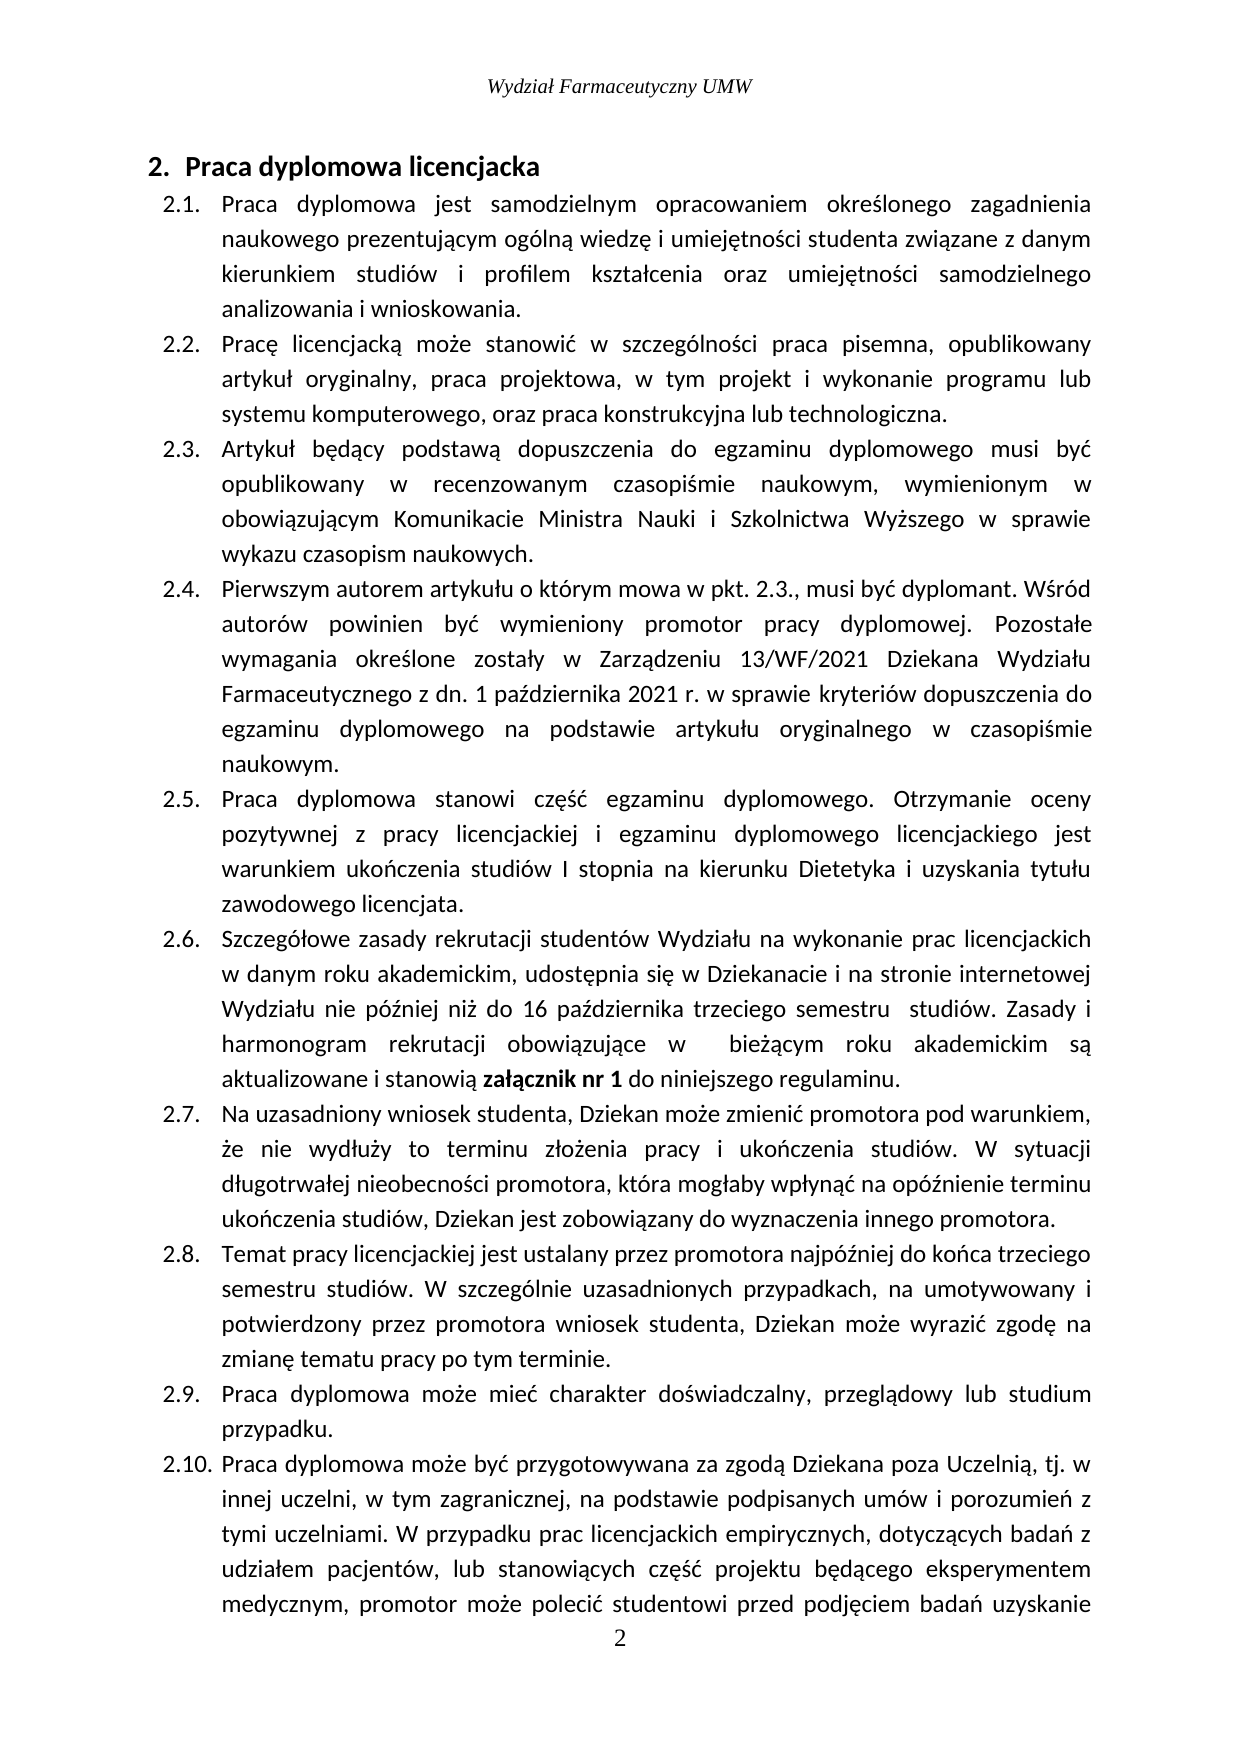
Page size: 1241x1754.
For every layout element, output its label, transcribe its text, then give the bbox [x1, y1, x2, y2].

list Praca dyplomowa licencjacka [148, 148, 1092, 183]
list Na uzasadniony wniosek studenta, Dziekan może zmienić promotora pod warunkiem, że nie wydłuży to terminu złożenia pracy i ukończenia studiów. W sytuacji długotrwałej nieobecności promotora, która mogłaby wpłynąć na opóźnienie terminu ukończenia studiów, Dziekan jest zobowiązany do wyznaczenia innego promotora. [162, 1099, 1092, 1234]
list Szczegółowe zasady rekrutacji studentów Wydziału na wykonanie prac licencjackich w danym roku akademickim, udostępnia się w Dziekanacie i na stronie internetowej Wydziału nie później niż do 16 października trzeciego semestru studiów. Zasady i harmonogram rekrutacji obowiązujące w bieżącym roku akademickim są aktualizowane i stanowią załącznik nr 1 do niniejszego regulaminu. [162, 924, 1092, 1094]
list Temat pracy licencjackiej jest ustalany przez promotora najpóźniej do końca trzeciego semestru studiów. W szczególnie uzasadnionych przypadkach, na umotywowany i potwierdzony przez promotora wniosek studenta, Dziekan może wyrazić zgodę na zmianę tematu pracy po tym terminie. [162, 1239, 1092, 1374]
list Praca dyplomowa może mieć charakter doświadczalny, przeglądowy lub studium przypadku. [162, 1379, 1092, 1444]
list Praca dyplomowa jest samodzielnym opracowaniem określonego zagadnienia naukowego prezentującym ogólną wiedzę i umiejętności studenta związane z danym kierunkiem studiów i profilem kształcenia oraz umiejętności samodzielnego analizowania i wnioskowania. [162, 189, 1092, 324]
list Pierwszym autorem artykułu o którym mowa w pkt. 2.3., musi być dyplomant. Wśród autorów powinien być wymieniony promotor pracy dyplomowej. Pozostałe wymagania określone zostały w Zarządzeniu 13/WF/2021 Dziekana Wydziału Farmaceutycznego z dn. 1 października 2021 r. w sprawie kryteriów dopuszczenia do egzaminu dyplomowego na podstawie artykułu oryginalnego w czasopiśmie naukowym. [162, 574, 1092, 779]
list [162, 1449, 1092, 1619]
list Pracę licencjacką może stanowić w szczególności praca pisemna, opublikowany artykuł oryginalny, praca projektowa, w tym projekt i wykonanie programu lub systemu komputerowego, oraz praca konstrukcyjna lub technologiczna. [162, 329, 1092, 429]
list Praca dyplomowa stanowi część egzaminu dyplomowego. Otrzymanie oceny pozytywnej z pracy licencjackiej i egzaminu dyplomowego licencjackiego jest warunkiem ukończenia studiów I stopnia na kierunku Dietetyka i uzyskania tytułu zawodowego licencjata. [162, 784, 1092, 919]
list Artykuł będący podstawą dopuszczenia do egzaminu dyplomowego musi być opublikowany w recenzowanym czasopiśmie naukowym, wymienionym w obowiązującym Komunikacie Ministra Nauki i Szkolnictwa Wyższego w sprawie wykazu czasopism naukowych. [162, 434, 1092, 569]
